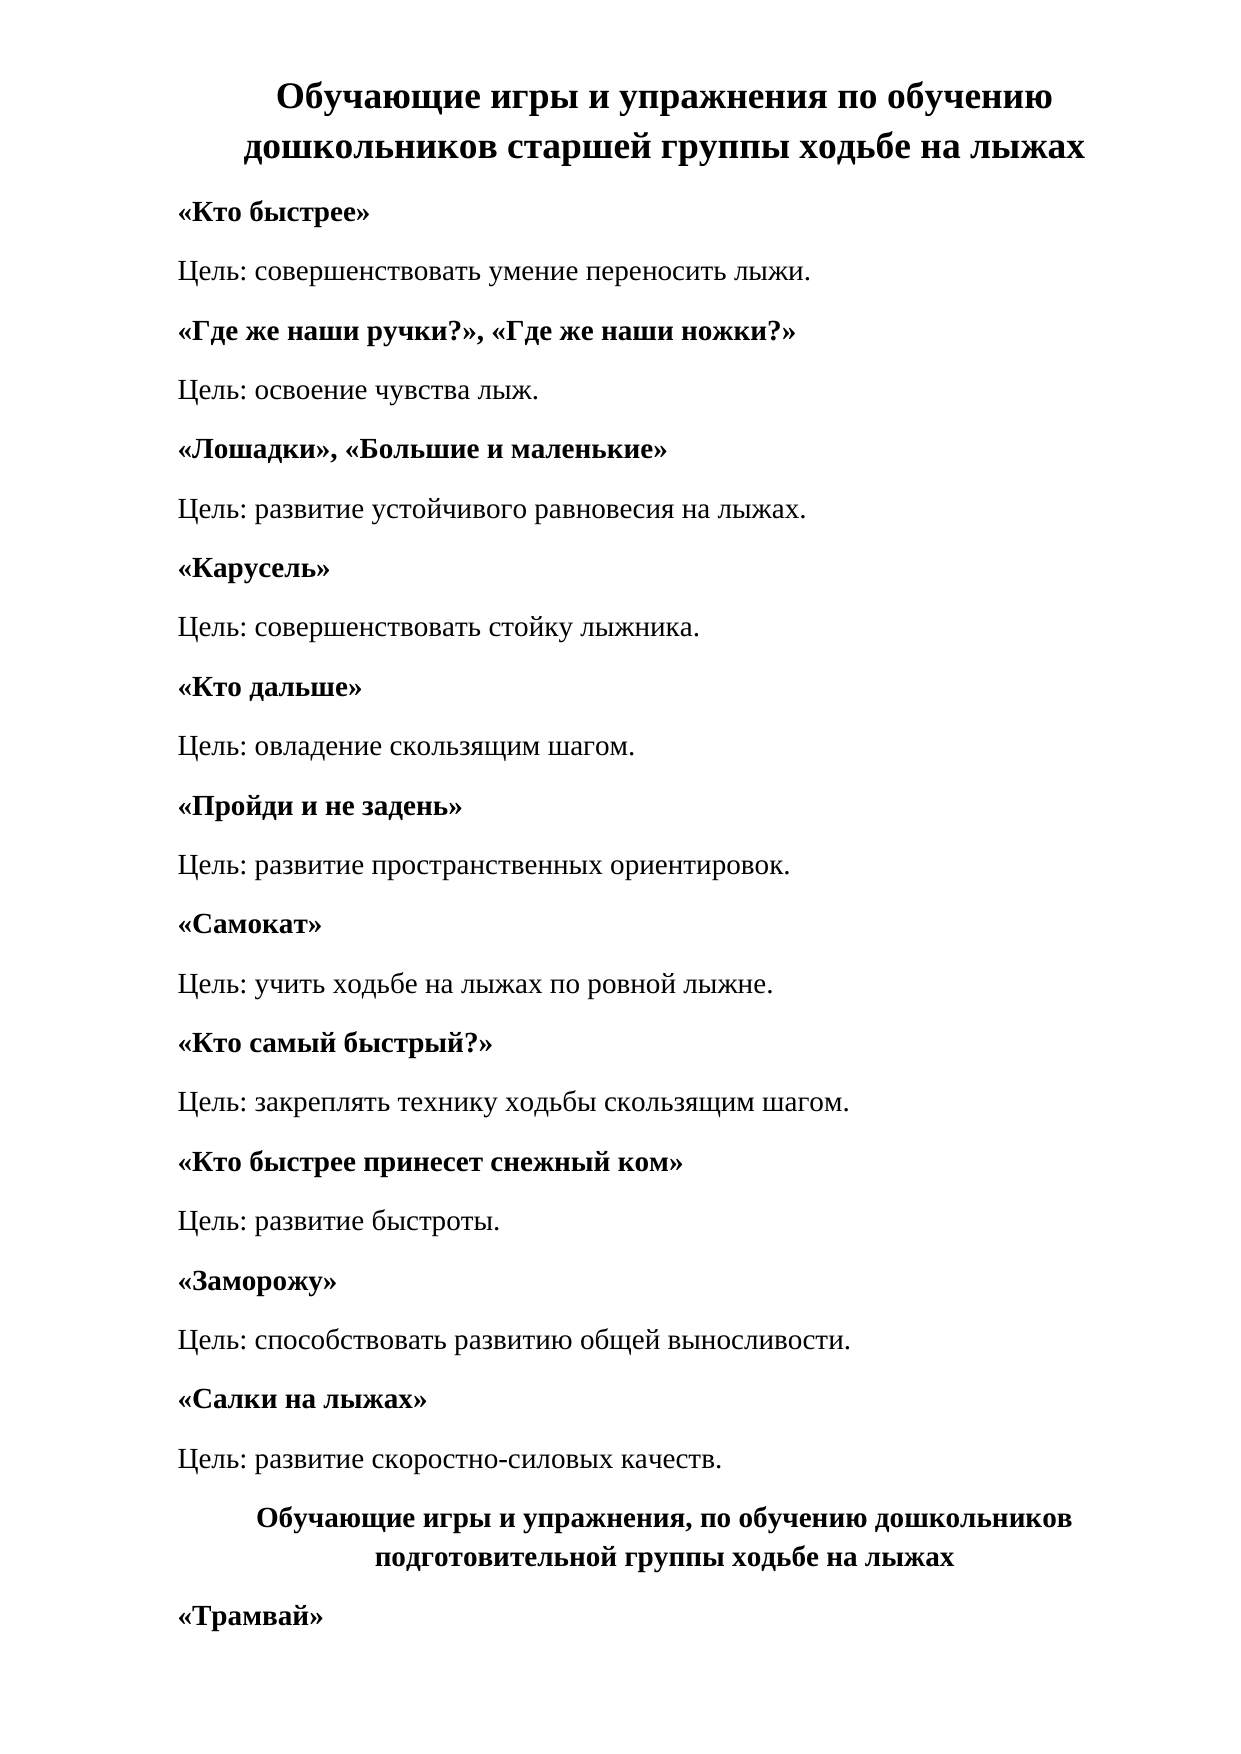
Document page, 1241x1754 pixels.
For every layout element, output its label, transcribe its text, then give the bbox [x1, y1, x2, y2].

text Цель: совершенствовать умение переносить лыжи. [177, 253, 1152, 287]
text «Лошадки», «Большие и маленькие» [177, 431, 1152, 465]
text Цель: освоение чувства лыж. [177, 372, 1152, 406]
text Цель: закреплять технику ходьбы скользящим шагом. [177, 1084, 1152, 1118]
text Цель: развитие устойчивого равновесия на лыжах. [177, 491, 1152, 524]
text Обучающие игры и упражнения по обучению дошкольников старшей группы ходьбе на лыжах [177, 74, 1152, 167]
text Цель: развитие пространственных ориентировок. [177, 847, 1152, 881]
text «Самокат» [177, 906, 1152, 940]
text Обучающие игры и упражнения, по обучению дошкольников подготовительной группы ходьбе на лыжах [177, 1500, 1152, 1572]
text Цель: развитие быстроты. [177, 1203, 1152, 1237]
text «Трамвай» [177, 1598, 1152, 1632]
text Цель: учить ходьбе на лыжах по ровной лыжне. [177, 966, 1152, 999]
text «Кто быстрее принесет снежный ком» [177, 1144, 1152, 1177]
text «Карусель» [177, 550, 1152, 584]
text «Пройди и не задень» [177, 788, 1152, 821]
text «Кто быстрее» [177, 194, 1152, 227]
text Цель: совершенствовать стойку лыжника. [177, 609, 1152, 643]
text Цель: способствовать развитию общей выносливости. [177, 1322, 1152, 1356]
text «Кто дальше» [177, 669, 1152, 702]
text «Где же наши ручки?», «Где же наши ножки?» [177, 313, 1152, 346]
text Цель: развитие скоростно-силовых качеств. [177, 1441, 1152, 1474]
text «Заморожу» [177, 1263, 1152, 1296]
text «Кто самый быстрый?» [177, 1025, 1152, 1059]
text «Салки на лыжах» [177, 1381, 1152, 1415]
text Цель: овладение скользящим шагом. [177, 728, 1152, 762]
